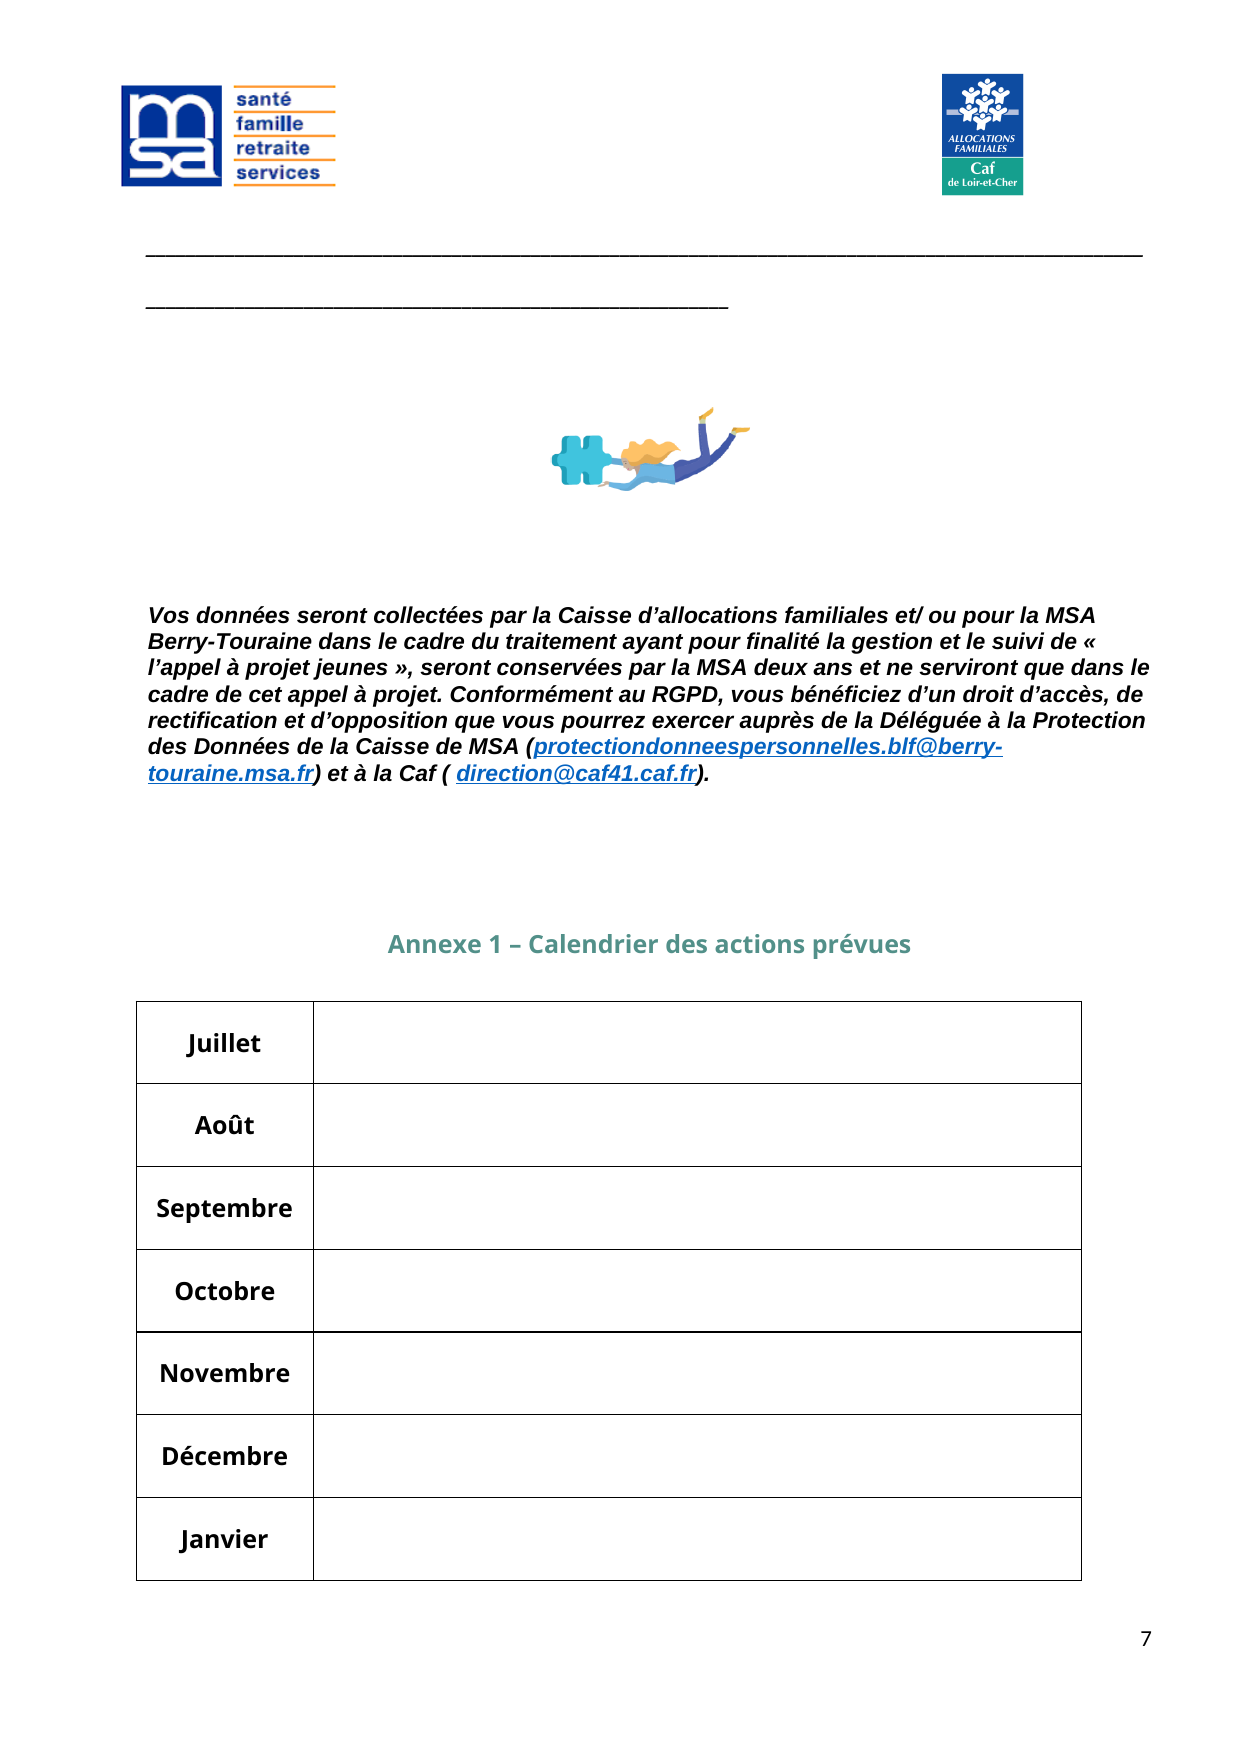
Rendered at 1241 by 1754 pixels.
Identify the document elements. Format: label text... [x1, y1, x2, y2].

table_cell [314, 1084, 1081, 1166]
table_cell [314, 1415, 1081, 1497]
picture [118, 82, 455, 196]
table_cell [314, 1167, 1081, 1249]
table_cell Janvier [137, 1498, 313, 1579]
table_header [314, 1002, 1081, 1083]
table_cell Novembre [137, 1333, 313, 1414]
table_header Juillet [137, 1002, 313, 1083]
text ________________________________________________________________________________________________________________________________________________________________ [138, 224, 1161, 315]
table_cell Octobre [137, 1250, 313, 1331]
table_cell Décembre [137, 1415, 313, 1497]
text Vos données seront collectées par la Caisse d’allocations familiales et/ ou pour la MSA Berry-Touraine dans le cadre du traitement ayant pour finalité la gestion et le suivi de « l’appel à projet jeunes », seront conservées par la MSA deux ans et ne serviront que dans le cadre de cet appel à projet. Conformément au RGPD, vous bénéficiez d’un droit d’accès, de rectification et d’opposition que vous pourrez exercer auprès de la Déléguée à la Protection des Données de la Caisse de MSA (protectiondonneespersonnelles.blf@berry-touraine.msa.fr) et à la Caf ( direction@caf41.caf.fr). [148, 602, 1152, 786]
table_cell Septembre [137, 1167, 313, 1249]
picture [549, 405, 751, 492]
table_cell [314, 1333, 1081, 1414]
table_cell [314, 1250, 1081, 1331]
table_cell [314, 1498, 1081, 1579]
picture [942, 73, 1024, 196]
table_cell Août [137, 1084, 313, 1166]
text Annexe 1 – Calendrier des actions prévues [148, 927, 1152, 961]
